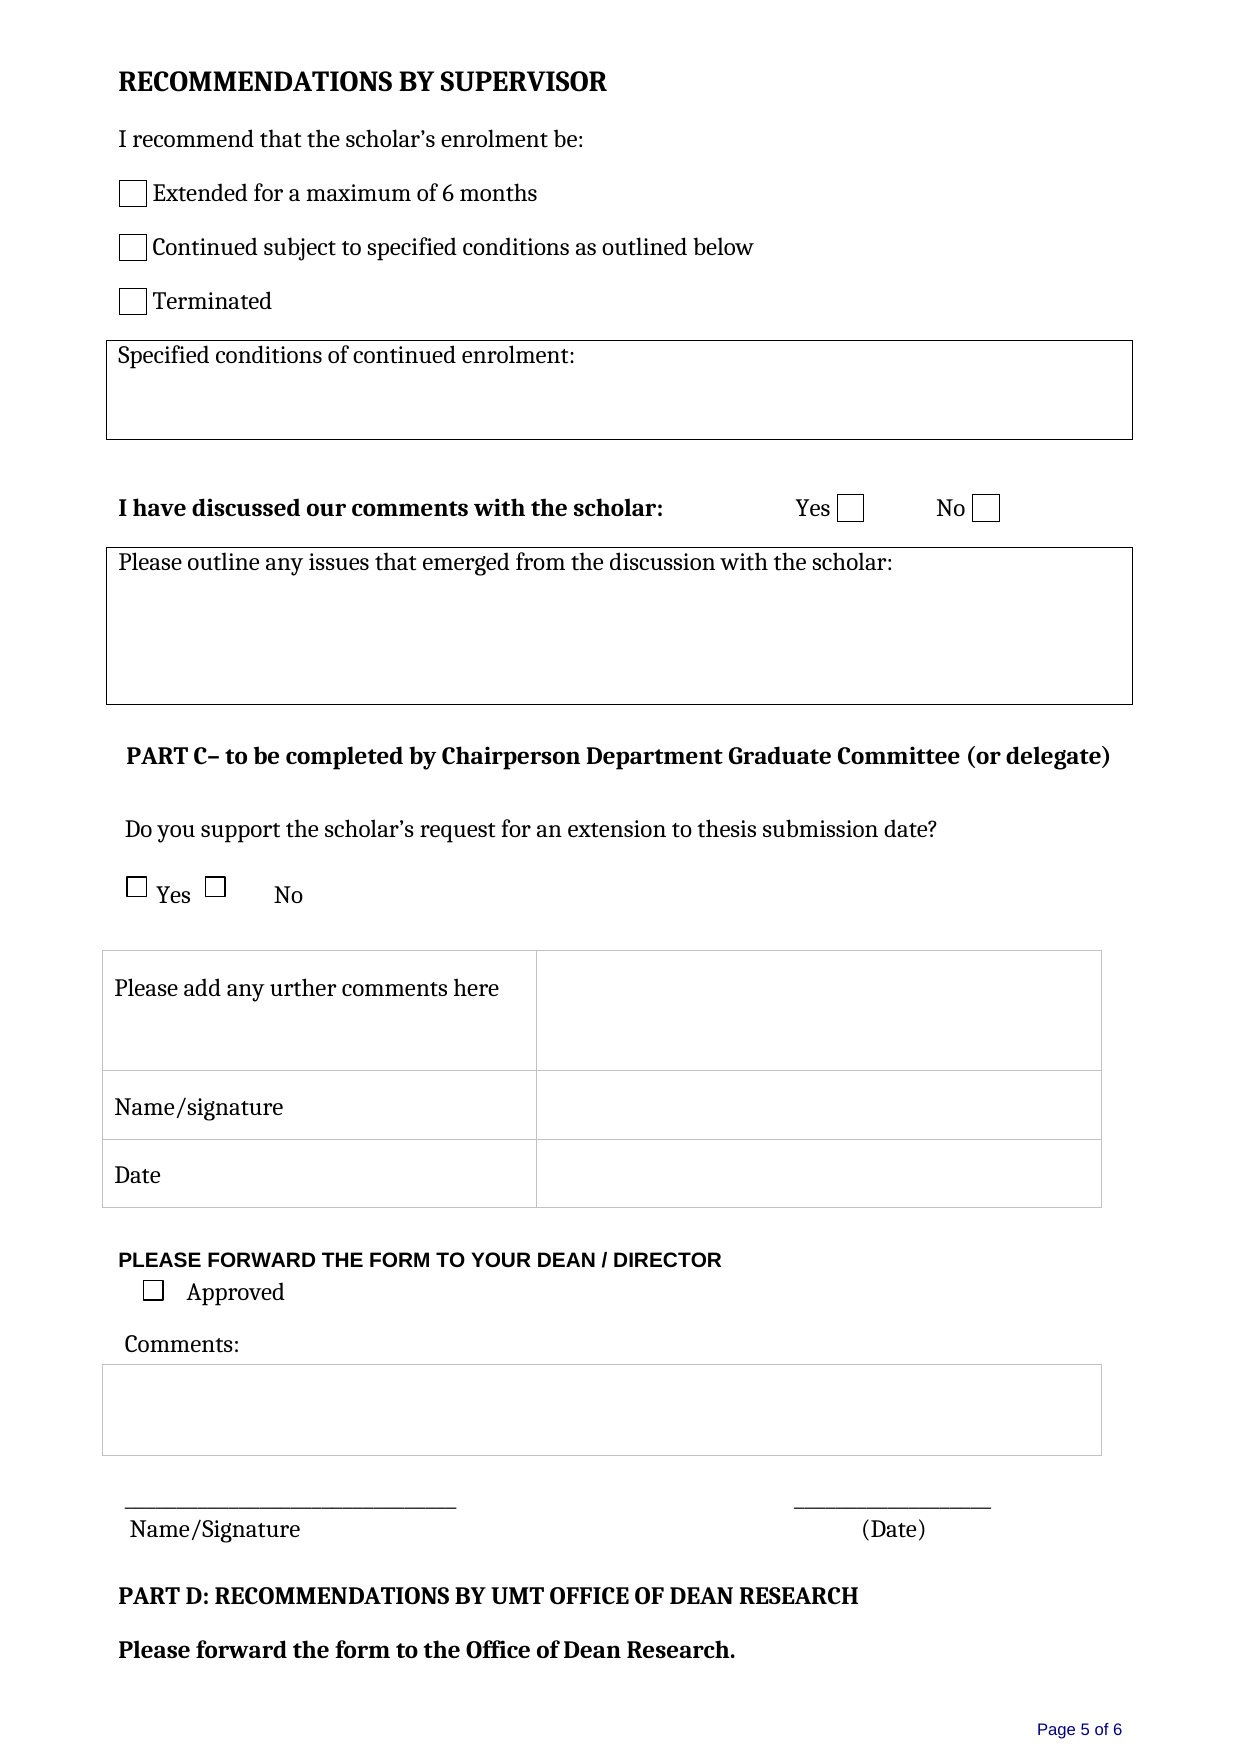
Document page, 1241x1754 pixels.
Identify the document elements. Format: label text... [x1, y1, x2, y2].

text Please forward the form to the Office of Dean Research. [118, 1636, 1122, 1664]
text Extended for a maximum of 6 months [118, 179, 1122, 208]
table_cell Name/signature [103, 1071, 536, 1138]
table_cell Date [103, 1140, 536, 1207]
table_header Specified conditions of continued enrolment: [107, 341, 1132, 438]
text Yes No [151, 882, 1124, 909]
text Continued subject to specified conditions as outlined below [118, 233, 1122, 261]
text ________________________________ ___________________ [124, 1487, 1124, 1511]
text Approved [124, 1278, 1124, 1305]
table_cell [537, 1140, 1101, 1207]
text Name/Signature (Date) [124, 1516, 1124, 1543]
text Terminated [118, 287, 1122, 315]
text Comments: [124, 1331, 1124, 1358]
text I recommend that the scholar’s enrolment be: [118, 125, 1122, 154]
table_header [537, 951, 1101, 1070]
table_cell [537, 1071, 1101, 1138]
subtitle PLEASE FORWARD THE FORM TO YOUR DEAN / DIRECTOR [118, 1248, 1122, 1272]
text Do you support the scholar’s request for an extension to thesis submission date? [124, 816, 1124, 843]
table_header [103, 1365, 1101, 1455]
text PART C– to be completed by Chairperson Department Graduate Committee (or delegate) [126, 742, 1122, 770]
text RECOMMENDATIONS BY SUPERVISOR [118, 66, 1122, 99]
text I have discussed our comments with the scholar: Yes No [118, 493, 1122, 522]
text PART D: RECOMMENDATIONS BY UMT OFFICE OF DEAN RESEARCH [118, 1582, 1122, 1611]
table_header Please add any urther comments here [103, 951, 536, 1070]
table_header Please outline any issues that emerged from the discussion with the scholar: [107, 548, 1132, 704]
